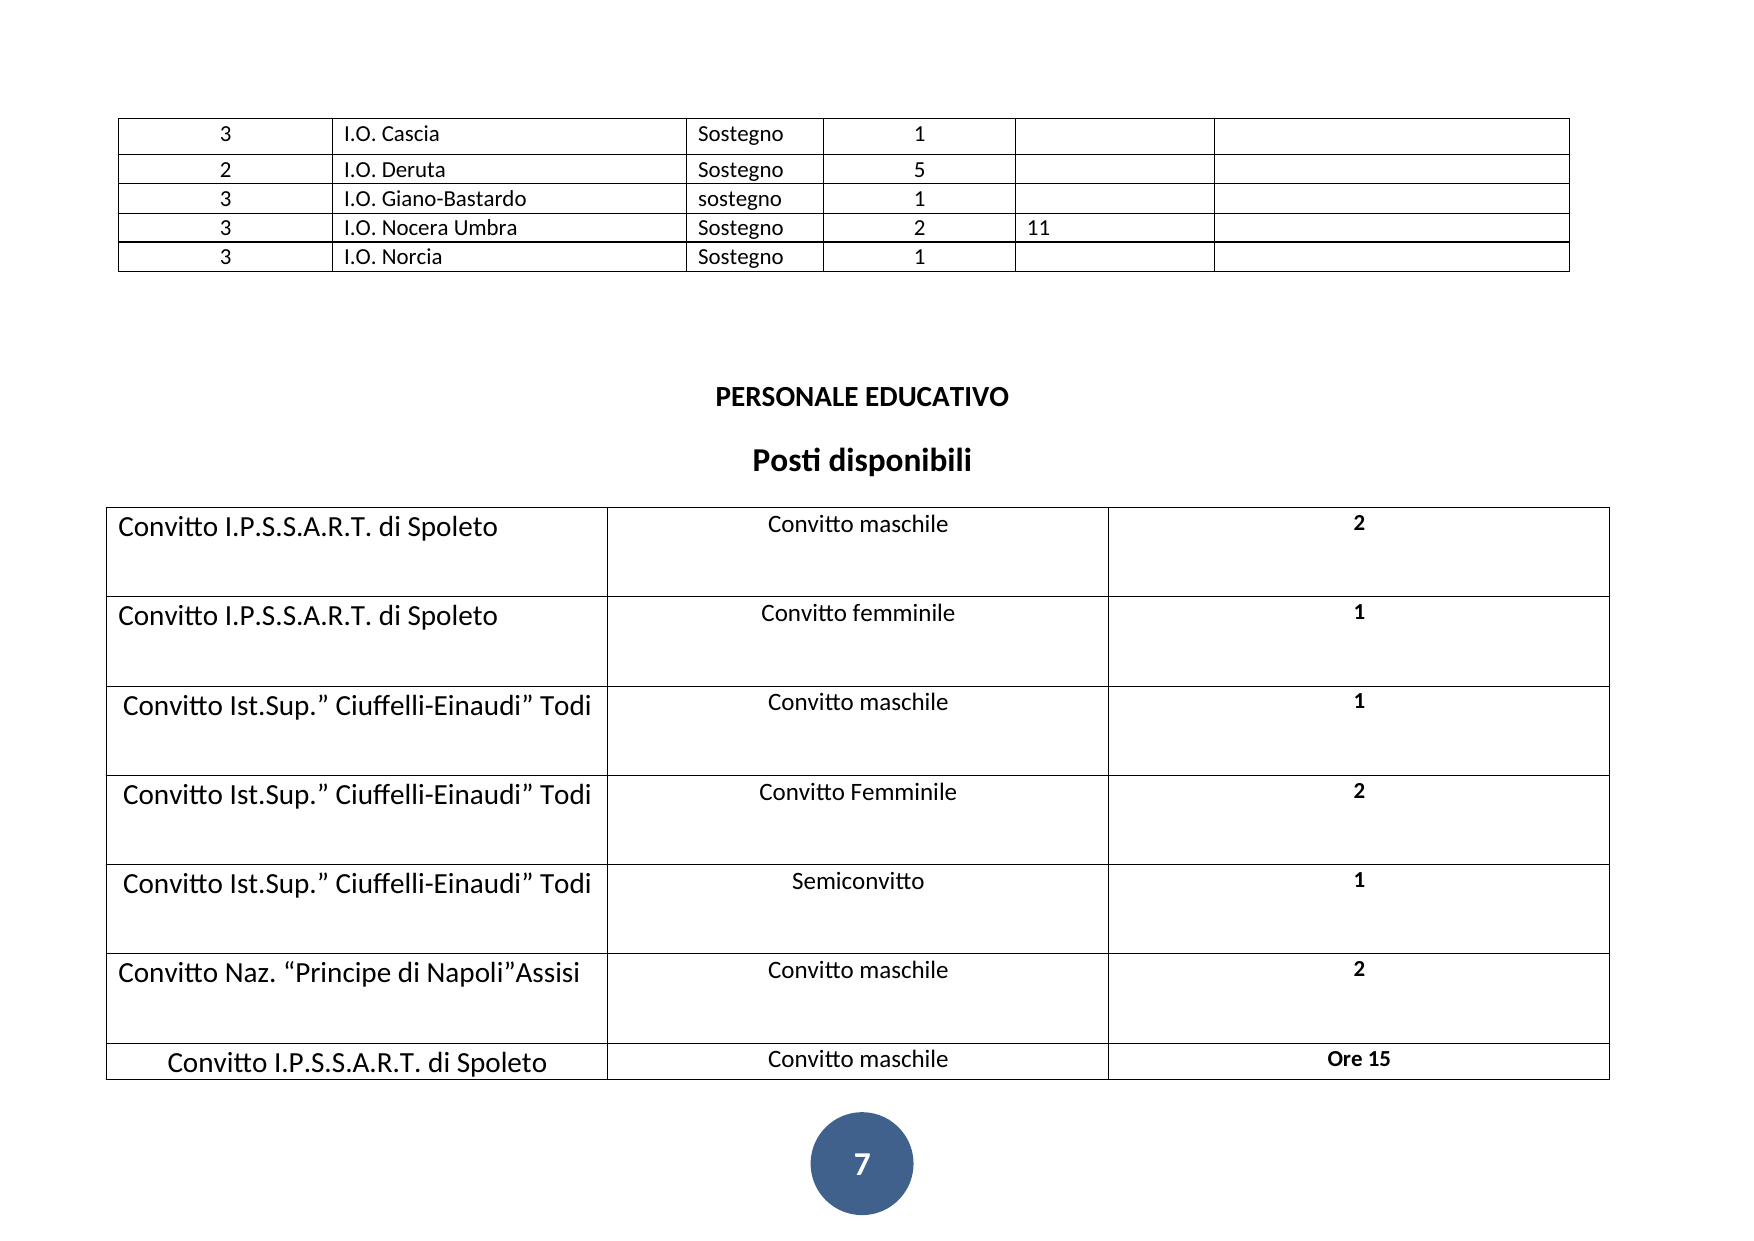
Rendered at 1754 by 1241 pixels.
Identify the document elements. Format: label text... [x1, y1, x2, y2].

table_cell 2 [824, 214, 1015, 241]
table_cell Convitto Ist.Sup.” Ciuffelli-Einaudi” Todi [107, 687, 607, 775]
table_cell I.O. Cascia [333, 119, 686, 154]
table_cell Sostegno [687, 155, 823, 183]
table_cell [1215, 184, 1569, 212]
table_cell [107, 1044, 607, 1079]
table_cell 2 [119, 155, 332, 183]
table_cell [1016, 243, 1214, 271]
table_cell 3 [119, 214, 332, 241]
table_cell Convitto Ist.Sup.” Ciuffelli-Einaudi” Todi [107, 776, 607, 864]
table_cell 1 [824, 184, 1015, 212]
table_cell Convitto maschile [608, 1044, 1108, 1079]
table_cell 1 [824, 119, 1015, 154]
table_cell [1215, 119, 1569, 154]
table_cell 2 [1109, 776, 1609, 864]
table_cell 11 [1016, 214, 1214, 241]
table_cell [1215, 243, 1569, 271]
table_cell Convitto Ist.Sup.” Ciuffelli-Einaudi” Todi [107, 865, 607, 953]
table_cell 3 [119, 184, 332, 212]
table_cell [1215, 214, 1569, 241]
table_cell Convitto maschile [608, 687, 1108, 775]
text PERSONALE EDUCATIVO [118, 378, 1606, 413]
table_cell 3 [119, 243, 332, 271]
table_cell Convitto Femminile [608, 776, 1108, 864]
table_header Convitto maschile [608, 508, 1108, 596]
table_cell 1 [824, 243, 1015, 271]
table_cell 1 [1109, 865, 1609, 953]
table_cell Semiconvitto [608, 865, 1108, 953]
table_cell Sostegno [687, 119, 823, 154]
table_cell Convitto maschile [608, 954, 1108, 1043]
table_cell Sostegno [687, 243, 823, 271]
table_cell I.O. Nocera Umbra [333, 214, 686, 241]
table_cell 3 [119, 119, 332, 154]
table_header 2 [1109, 508, 1609, 596]
table_cell Convitto Naz. “Principe di Napoli”Assisi [107, 954, 607, 1043]
table_cell 1 [1109, 687, 1609, 775]
table_cell 2 [1109, 954, 1609, 1043]
table_cell Ore 15 [1109, 1044, 1609, 1079]
table_cell I.O. Deruta [333, 155, 686, 183]
table_cell [1016, 119, 1214, 154]
table_cell 1 [1109, 597, 1609, 686]
table_cell Convitto I.P.S.S.A.R.T. di Spoleto [107, 597, 607, 686]
table_cell 5 [824, 155, 1015, 183]
table_cell Convitto femminile [608, 597, 1108, 686]
table_cell I.O. Giano-Bastardo [333, 184, 686, 212]
table_cell [1016, 184, 1214, 212]
table_cell sostegno [687, 184, 823, 212]
table_header Convitto I.P.S.S.A.R.T. di Spoleto [107, 508, 607, 596]
text Posti disponibili [118, 439, 1606, 480]
table_cell [1016, 155, 1214, 183]
table_cell I.O. Norcia [333, 243, 686, 271]
table_cell [1215, 155, 1569, 183]
table_cell Sostegno [687, 214, 823, 241]
